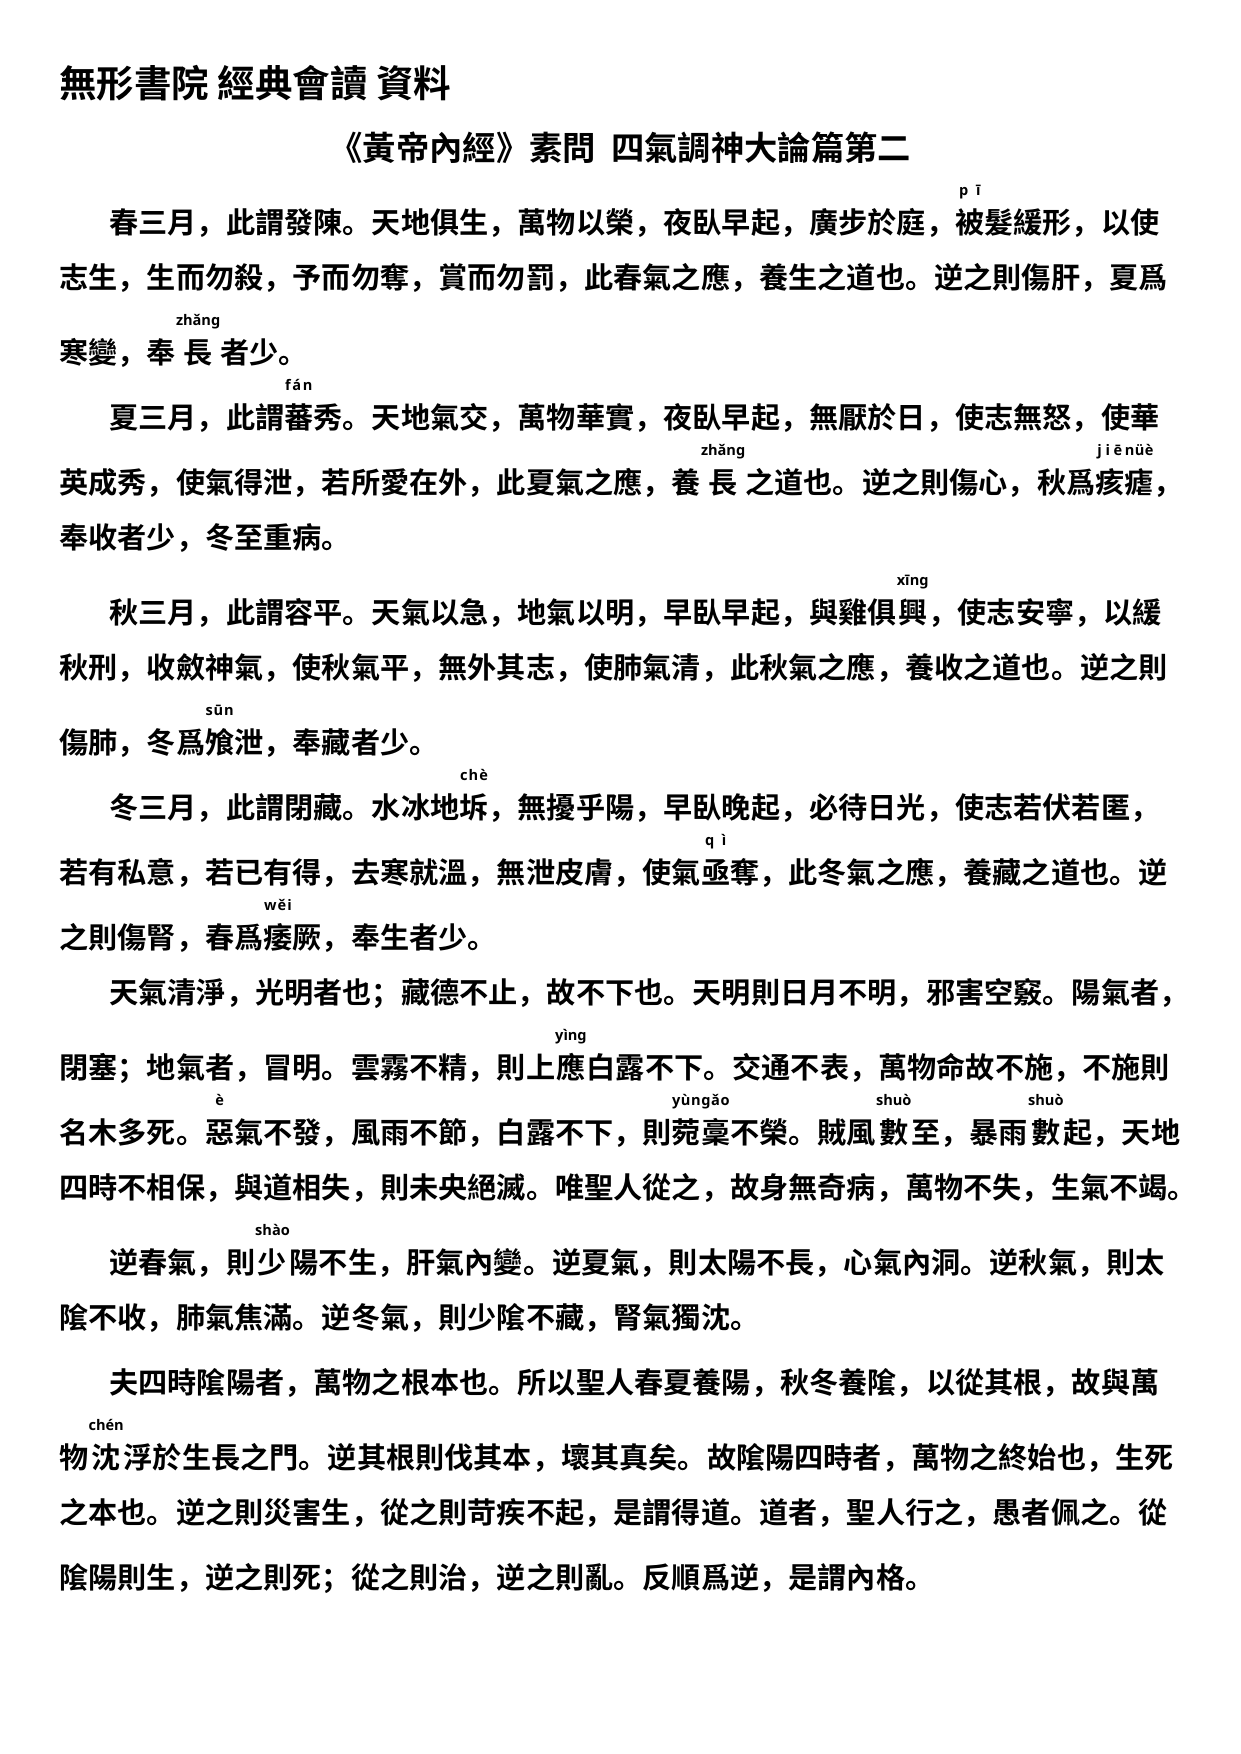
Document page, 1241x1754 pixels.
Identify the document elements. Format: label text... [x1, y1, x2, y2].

text 春三月，此謂發陳。天地俱生，萬物以榮，夜臥早起，廣步於庭，髮緩形，以使志生，生而勿殺，予而勿奪，賞而勿罰，此春氣之應，養生之道也。逆之則傷肝，夏爲寒變，奉者少。 [59, 178, 1181, 373]
text 夫四時隂陽者，萬物之根本也。所以聖人春夏養陽，秋冬養隂，以從其根，故與萬物浮於生長之門。逆其根則伐其本，壞其真矣。故隂陽四時者，萬物之終始也，生死之本也。逆之則災害生，從之則苛疾不起，是謂得道。道者，聖人行之，愚者佩之。從隂陽則生，逆之則死；從之則治，逆之則亂。反順爲逆，是謂內格。 [59, 1348, 1181, 1608]
text 秋三月，此謂容平。天氣以急，地氣以明，早臥早起，與雞俱，使志安寧，以緩秋刑，收斂神氣，使秋氣平，無外其志，使肺氣清，此秋氣之應，養收之道也。逆之則傷肺，冬爲泄，奉藏者少。 [59, 568, 1181, 763]
text 冬三月，此謂閉藏。水冰地，無擾乎陽，早臥晚起，必待日光，使志若伏若匿，若有私意，若已有得，去寒就溫，無泄皮膚，使氣奪，此冬氣之應，養藏之道也。逆之則傷腎，春爲厥，奉生者少。 [59, 763, 1181, 958]
text 天氣清淨，光明者也；藏德不止，故不下也。天明則日月不明，邪害空竅。陽氣者，閉塞；地氣者，冒明。雲霧不精，則上白露不下。交通不表，萬物命故不施，不施則名木多死。氣不發，風雨不節，白露不下，則不榮。賊風至，暴雨起，天地四時不相保，與道相失，則未央絕滅。唯聖人從之，故身無奇病，萬物不失，生氣不竭。 [59, 958, 1181, 1218]
text 逆春氣，則陽不生，肝氣內變。逆夏氣，則太陽不長，心氣內洞。逆秋氣，則太隂不收，肺氣焦滿。逆冬氣，則少隂不藏，腎氣獨沈。 [59, 1218, 1181, 1348]
text 夏三月，此謂秀。天地氣交，萬物華實，夜臥早起，無厭於日，使志無怒，使華英成秀，使氣得泄，若所愛在外，此夏氣之應，養之道也。逆之則傷心，秋爲，奉收者少，冬至重病。 [59, 373, 1181, 568]
text 《黃帝內經》素問 四氣調神大論篇第二 [59, 113, 1181, 178]
text 無形書院 經典會讀 資料 [59, 48, 1181, 113]
